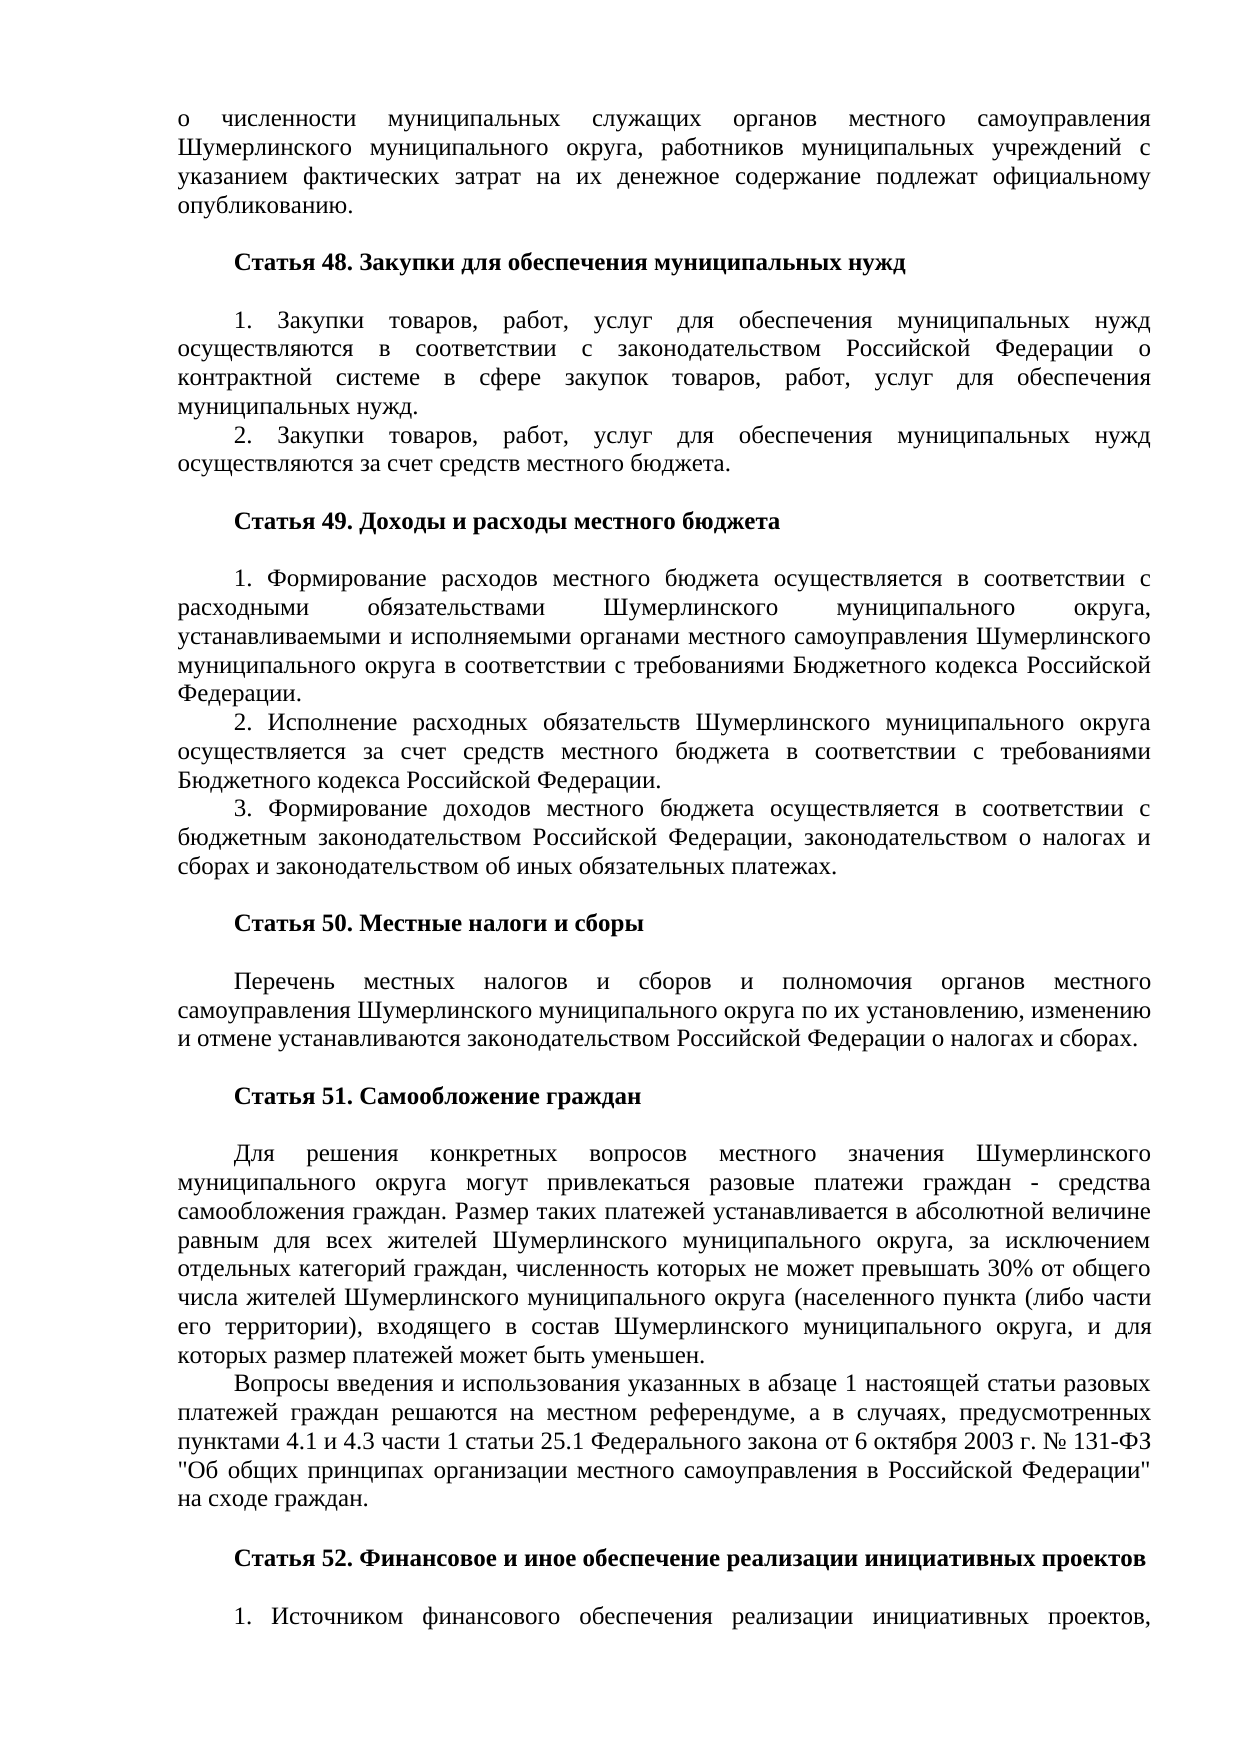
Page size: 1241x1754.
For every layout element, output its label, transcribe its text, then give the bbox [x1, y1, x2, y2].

text Статья 50. Местные налоги и сборы [177, 908, 1152, 937]
text Статья 48. Закупки для обеспечения муниципальных нужд [177, 247, 1152, 276]
text 1. Закупки товаров, работ, услуг для обеспечения муниципальных нужд осуществляются в соответствии с законодательством Российской Федерации о контрактной системе в сфере закупок товаров, работ, услуг для обеспечения муниципальных нужд. [177, 305, 1152, 420]
text Для решения конкретных вопросов местного значения Шумерлинского муниципального округа могут привлекаться разовые платежи граждан - средства самообложения граждан. Размер таких платежей устанавливается в абсолютной величине равным для всех жителей Шумерлинского муниципального округа, за исключением отдельных категорий граждан, численность которых не может превышать 30% от общего числа жителей Шумерлинского муниципального округа (населенного пункта (либо части его территории), входящего в состав Шумерлинского муниципального округа, и для которых размер платежей может быть уменьшен. [177, 1138, 1152, 1368]
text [177, 1601, 1152, 1630]
text 2. Исполнение расходных обязательств Шумерлинского муниципального округа осуществляется за счет средств местного бюджета в соответствии с требованиями Бюджетного кодекса Российской Федерации. [177, 707, 1152, 793]
text Статья 51. Самообложение граждан [177, 1081, 1152, 1110]
text Перечень местных налогов и сборов и полномочия органов местного самоуправления Шумерлинского муниципального округа по их установлению, изменению и отмене устанавливаются законодательством Российской Федерации о налогах и сборах. [177, 966, 1152, 1052]
text Вопросы введения и использования указанных в абзаце 1 настоящей статьи разовых платежей граждан решаются на местном референдуме, а в случаях, предусмотренных пунктами 4.1 и 4.3 части 1 статьи 25.1 Федерального закона от 6 октября 2003 г. № 131-ФЗ "Об общих принципах организации местного самоуправления в Российской Федерации" на сходе граждан. [177, 1368, 1152, 1512]
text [177, 103, 1152, 218]
text 2. Закупки товаров, работ, услуг для обеспечения муниципальных нужд осуществляются за счет средств местного бюджета. [177, 420, 1152, 477]
text Статья 52. Финансовое и иное обеспечение реализации инициативных проектов [177, 1543, 1152, 1572]
text 3. Формирование доходов местного бюджета осуществляется в соответствии с бюджетным законодательством Российской Федерации, законодательством о налогах и сборах и законодательством об иных обязательных платежах. [177, 793, 1152, 880]
text 1. Формирование расходов местного бюджета осуществляется в соответствии с расходными обязательствами Шумерлинского муниципального округа, устанавливаемыми и исполняемыми органами местного самоуправления Шумерлинского муниципального округа в соответствии с требованиями Бюджетного кодекса Российской Федерации. [177, 563, 1152, 707]
text Статья 49. Доходы и расходы местного бюджета [177, 506, 1152, 535]
